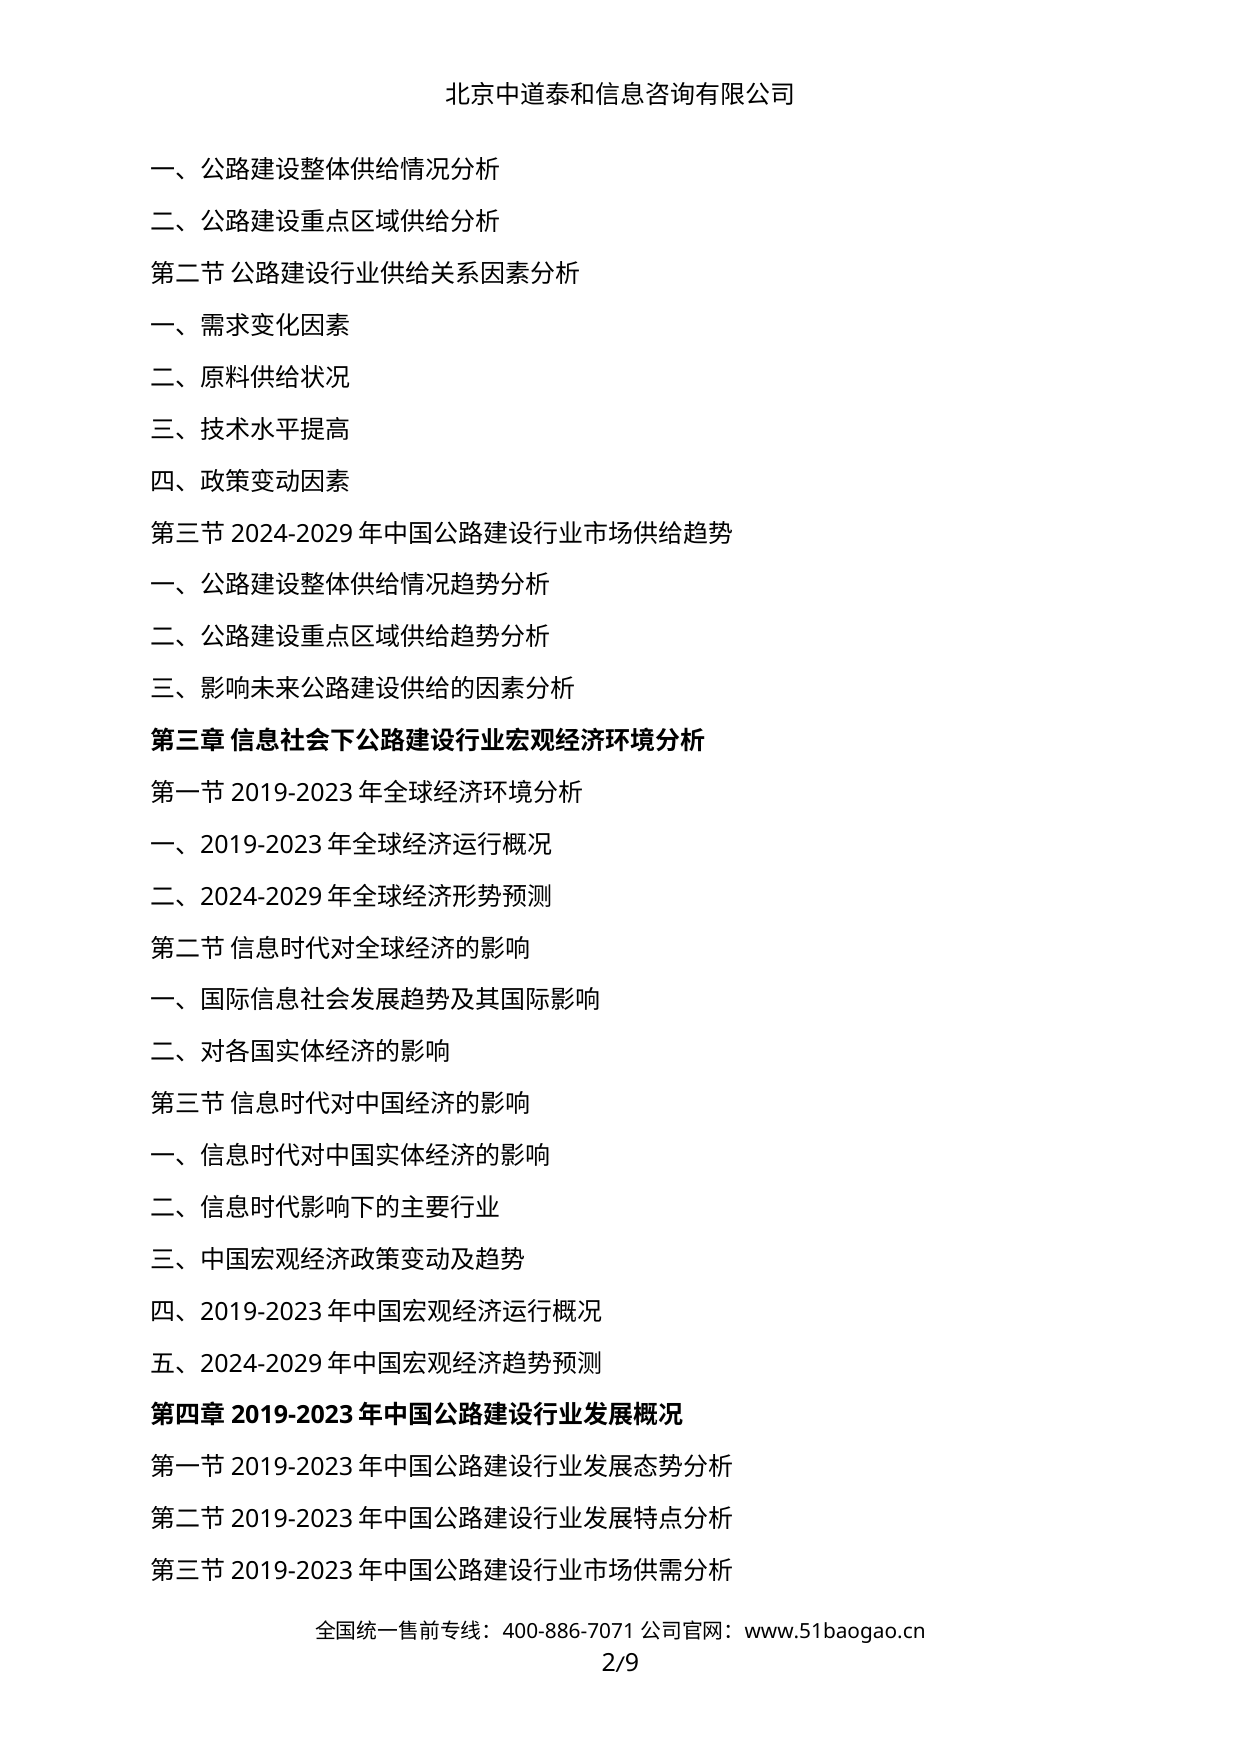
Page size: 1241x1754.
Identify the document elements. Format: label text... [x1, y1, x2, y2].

text 一、国际信息社会发展趋势及其国际影响 [150, 980, 1090, 1016]
text 一、2019-2023年全球经济运行概况 [150, 824, 1090, 861]
text 第二节 2019-2023年中国公路建设行业发展特点分析 [150, 1499, 1090, 1535]
text 五、2024-2029年中国宏观经济趋势预测 [150, 1343, 1090, 1379]
text 第二节 公路建设行业供给关系因素分析 [150, 254, 1090, 290]
text 二、2024-2029年全球经济形势预测 [150, 876, 1090, 912]
text 一、需求变化因素 [150, 306, 1090, 342]
text 三、影响未来公路建设供给的因素分析 [150, 669, 1090, 705]
text 四、政策变动因素 [150, 461, 1090, 497]
text 四、2019-2023年中国宏观经济运行概况 [150, 1291, 1090, 1327]
text 三、技术水平提高 [150, 409, 1090, 446]
text 二、信息时代影响下的主要行业 [150, 1187, 1090, 1224]
text 第一节 2019-2023年全球经济环境分析 [150, 772, 1090, 809]
text 二、公路建设重点区域供给分析 [150, 202, 1090, 238]
text 一、公路建设整体供给情况趋势分析 [150, 565, 1090, 601]
text 第三节 2019-2023年中国公路建设行业市场供需分析 [150, 1551, 1090, 1587]
text 三、中国宏观经济政策变动及趋势 [150, 1239, 1090, 1276]
text 第三章 信息社会下公路建设行业宏观经济环境分析 [150, 721, 1090, 757]
text 二、公路建设重点区域供给趋势分析 [150, 617, 1090, 653]
text 一、公路建设整体供给情况分析 [150, 150, 1090, 186]
text 一、信息时代对中国实体经济的影响 [150, 1136, 1090, 1172]
text 第三节 信息时代对中国经济的影响 [150, 1084, 1090, 1120]
text 第三节 2024-2029年中国公路建设行业市场供给趋势 [150, 513, 1090, 549]
text 第四章 2019-2023年中国公路建设行业发展概况 [150, 1395, 1090, 1431]
text 第一节 2019-2023年中国公路建设行业发展态势分析 [150, 1447, 1090, 1483]
text 第二节 信息时代对全球经济的影响 [150, 928, 1090, 964]
text 二、原料供给状况 [150, 357, 1090, 394]
text 二、对各国实体经济的影响 [150, 1032, 1090, 1068]
